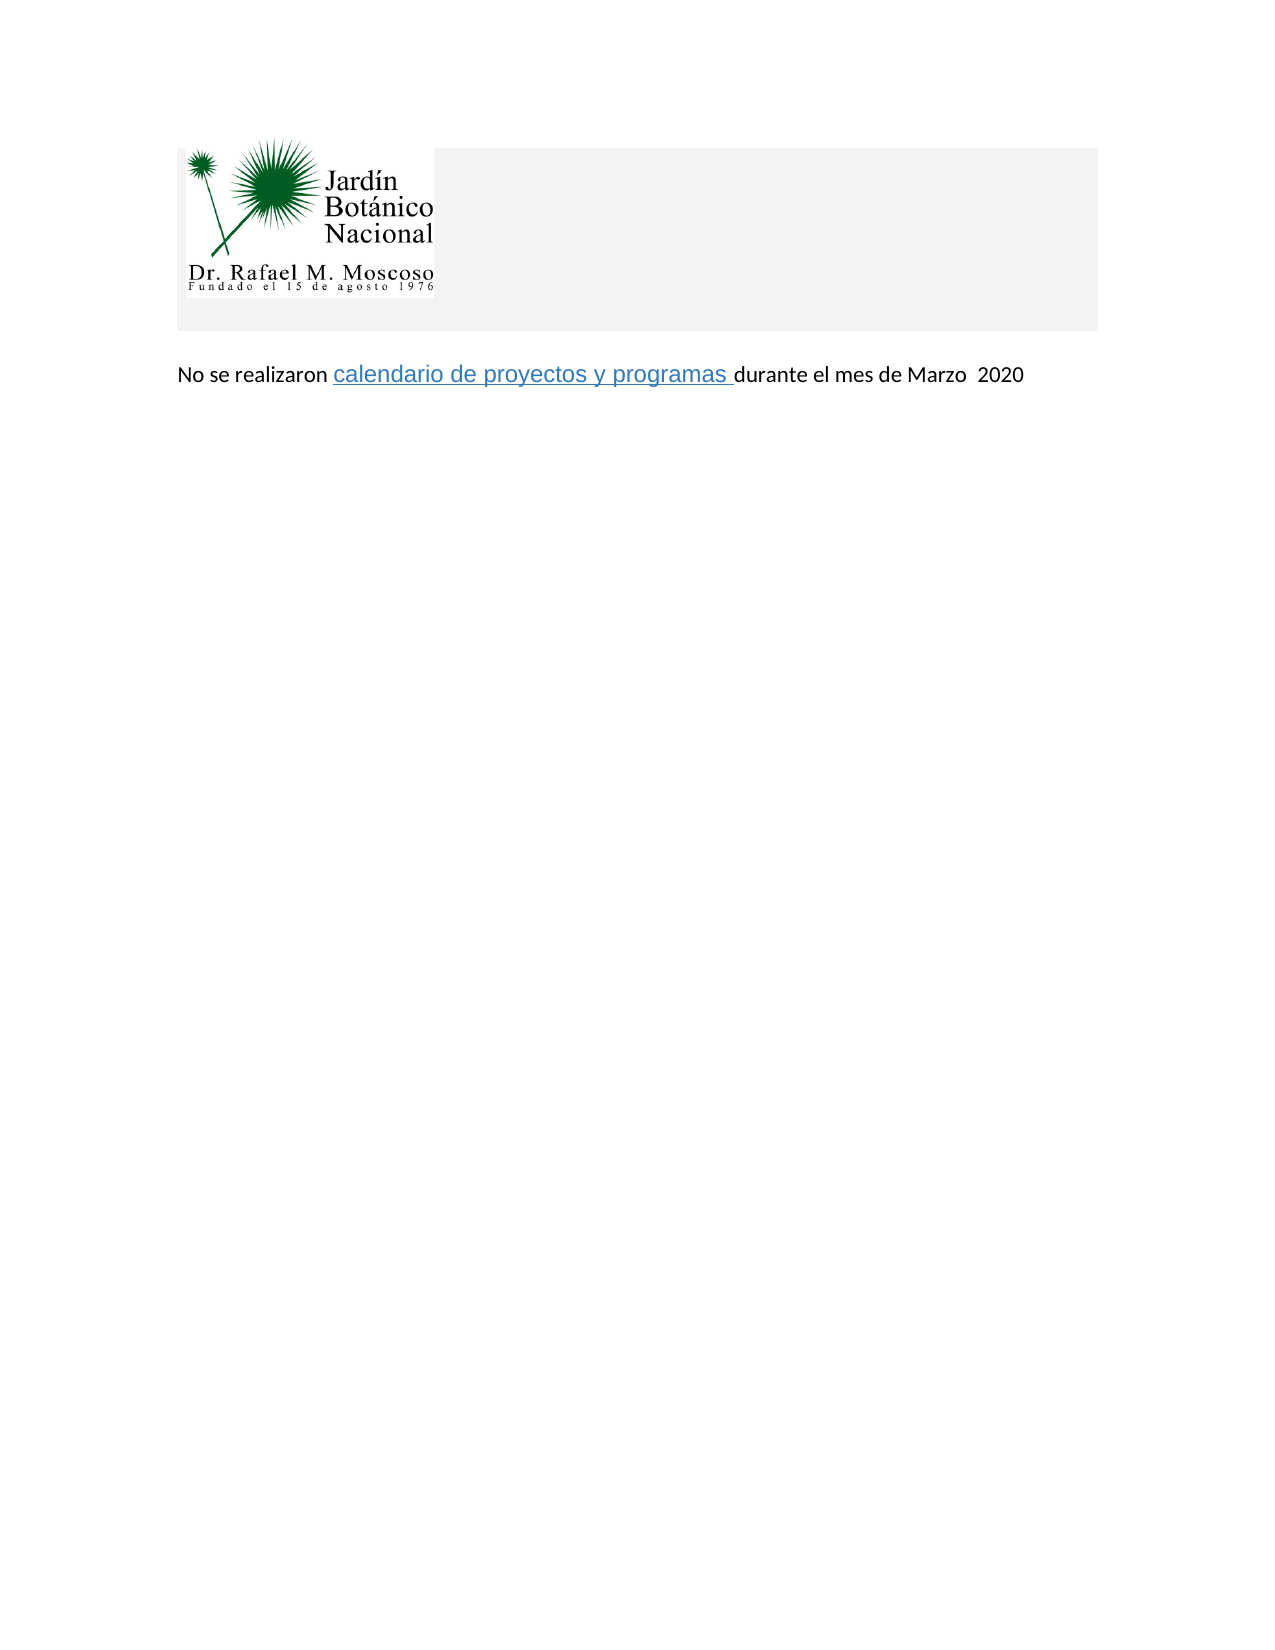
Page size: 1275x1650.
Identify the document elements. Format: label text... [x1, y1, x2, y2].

picture [184, 134, 435, 297]
text No se realizaron durante el mes de Marzo 2020 [734, 360, 1098, 388]
text No se realizaron durante el mes de Marzo 2020 [177, 360, 333, 388]
